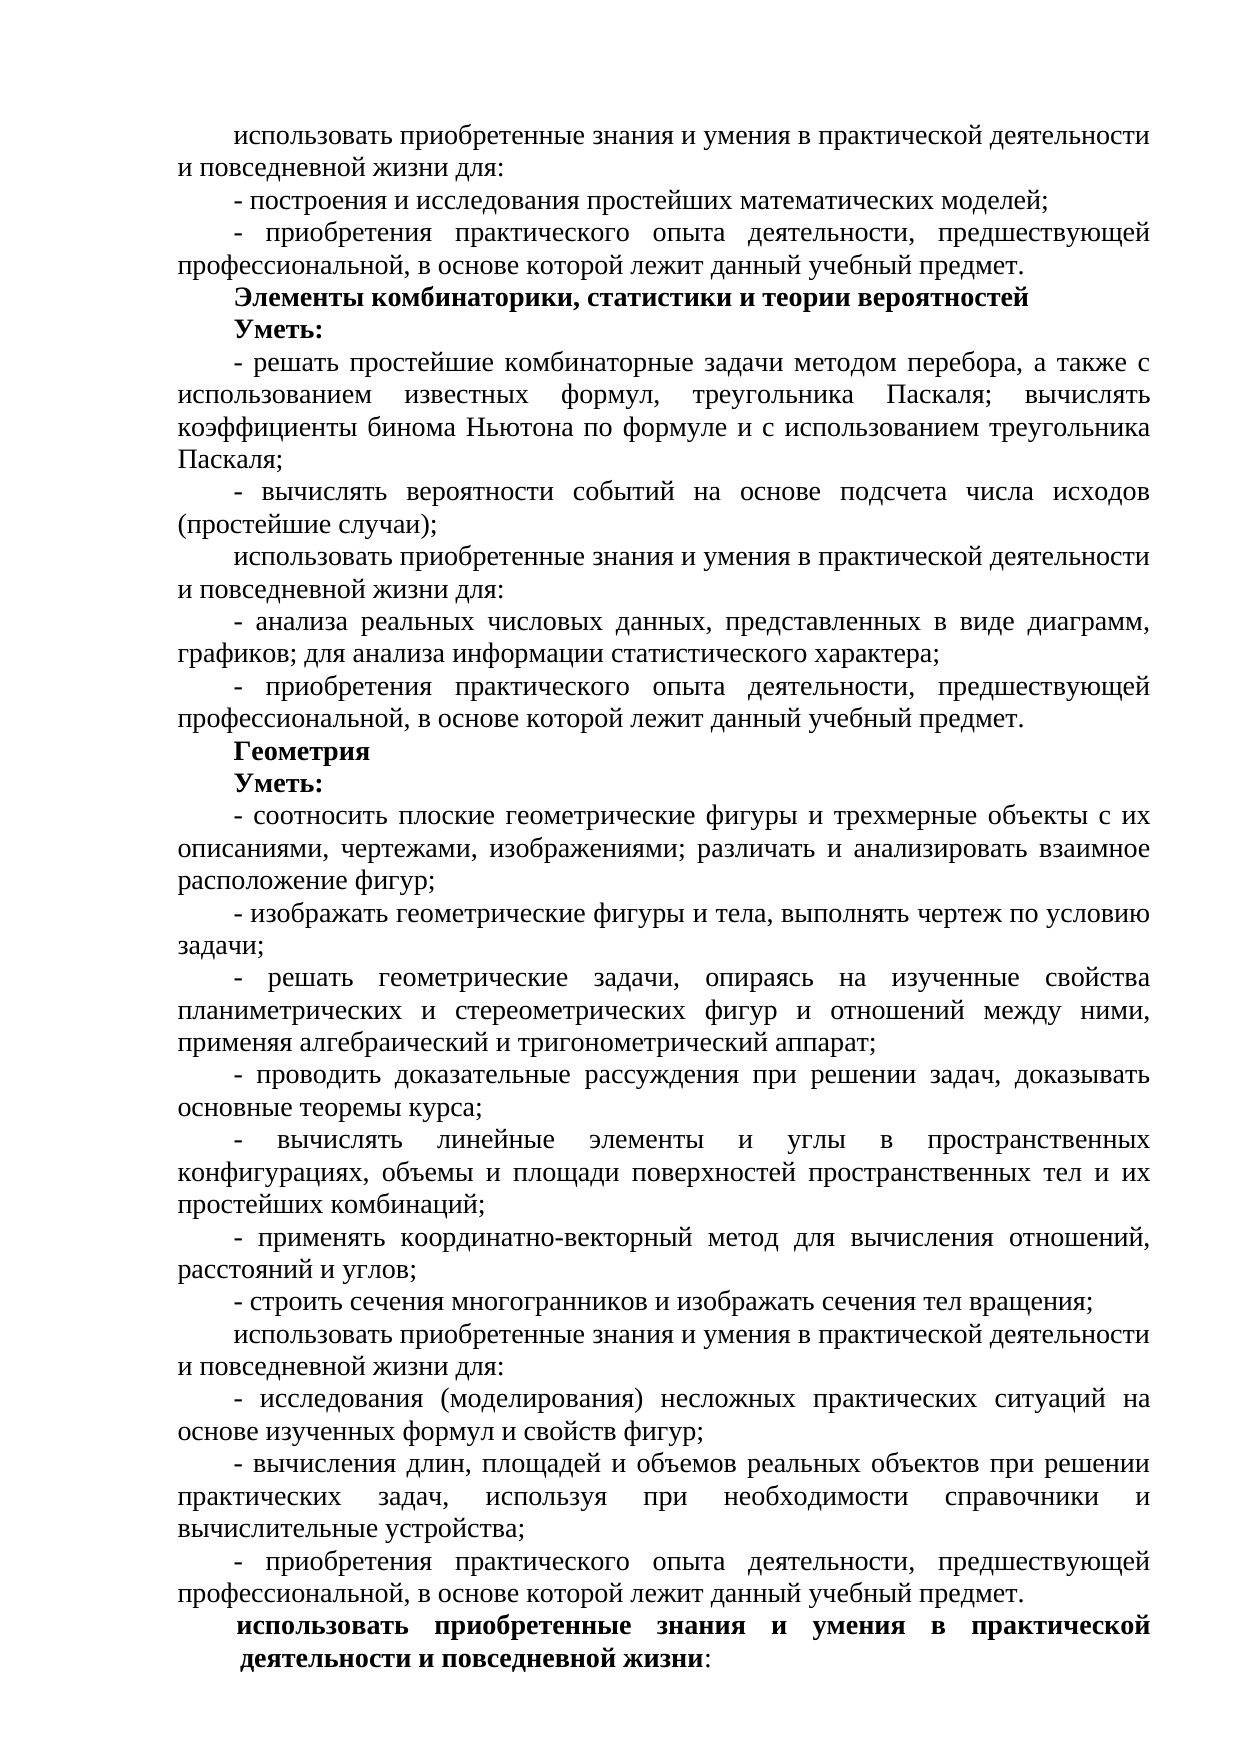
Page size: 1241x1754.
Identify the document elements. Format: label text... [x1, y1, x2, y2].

text Уметь: [177, 766, 1152, 798]
text использовать приобретенные знания и умения в практической деятельности и повседневной жизни: [236, 1608, 1152, 1673]
text Уметь: [177, 312, 1152, 345]
text использовать приобретенные знания и умения в практической деятельности и повседневной жизни для: [177, 539, 1152, 604]
text использовать приобретенные знания и умения в практической деятельности и повседневной жизни для: [177, 1317, 1152, 1382]
text Элементы комбинаторики, статистики и теории вероятностей [177, 280, 1152, 312]
text - соотносить плоские геометрические фигуры и трехмерные объекты с их описаниями, чертежами, изображениями; различать и анализировать взаимное расположение фигур; [177, 798, 1152, 896]
text - приобретения практического опыта деятельности, предшествующей профессиональной, в основе которой лежит данный учебный предмет. [177, 1543, 1152, 1608]
text - применять координатно-векторный метод для вычисления отношений, расстояний и углов; [177, 1219, 1152, 1284]
text - вычислять линейные элементы и углы в пространственных конфигурациях, объемы и площади поверхностей пространственных тел и их простейших комбинаций; [177, 1122, 1152, 1219]
text - решать простейшие комбинаторные задачи методом перебора, а также с использованием известных формул, треугольника Паскаля; вычислять коэффициенты бинома Ньютона по формуле и с использованием треугольника Паскаля; [177, 345, 1152, 474]
text - решать геометрические задачи, опираясь на изученные свойства планиметрических и стереометрических фигур и отношений между ними, применяя алгебраический и тригонометрический аппарат; [177, 960, 1152, 1058]
text - проводить доказательные рассуждения при решении задач, доказывать основные теоремы курса; [177, 1058, 1152, 1122]
text использовать приобретенные знания и умения в практической деятельности и повседневной жизни для: [177, 118, 1152, 183]
text - построения и исследования простейших математических моделей; [177, 183, 1152, 215]
text - изображать геометрические фигуры и тела, выполнять чертеж по условию задачи; [177, 896, 1152, 960]
text - строить сечения многогранников и изображать сечения тел вращения; [177, 1284, 1152, 1317]
text - исследования (моделирования) несложных практических ситуаций на основе изученных формул и свойств фигур; [177, 1382, 1152, 1446]
text - вычисления длин, площадей и объемов реальных объектов при решении практических задач, используя при необходимости справочники и вычислительные устройства; [177, 1446, 1152, 1543]
text - вычислять вероятности событий на основе подсчета числа исходов (простейшие случаи); [177, 474, 1152, 539]
text - анализа реальных числовых данных, представленных в виде диаграмм, графиков; для анализа информации статистического характера; [177, 604, 1152, 669]
text - приобретения практического опыта деятельности, предшествующей профессиональной, в основе которой лежит данный учебный предмет. [177, 669, 1152, 734]
text Геометрия [177, 734, 1152, 766]
text - приобретения практического опыта деятельности, предшествующей профессиональной, в основе которой лежит данный учебный предмет. [177, 215, 1152, 280]
